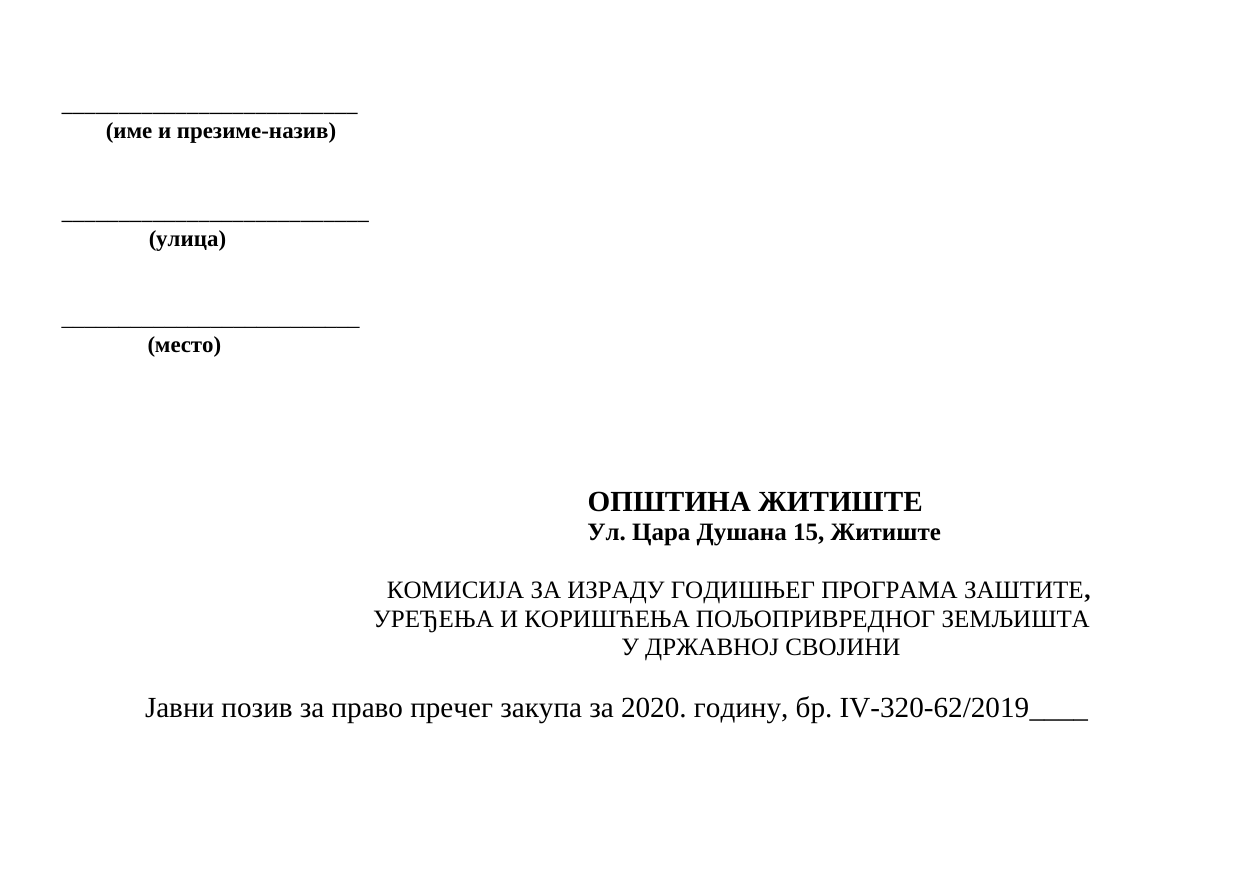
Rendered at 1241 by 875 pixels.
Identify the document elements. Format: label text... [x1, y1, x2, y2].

text ОПШТИНА ЖИТИШТЕ [150, 484, 1090, 517]
text КОМИСИЈА ЗА ИЗРАДУ ГОДИШЊЕГ ПРОГРАМА ЗАШТИТЕ, [150, 575, 1090, 604]
text Јавни позив за право пречег закупа за 2020. годину, бр. IV-320-62/2019____ [120, 690, 1090, 723]
text __________________________ [61, 89, 1090, 117]
text (име и презиме-назив) [106, 117, 1090, 143]
text У ДРЖАВНОЈ СВОЈИНИ [150, 632, 1090, 661]
text ___________________________ [61, 197, 1090, 225]
text Ул. Цара Душана 15, Житиште [150, 517, 1090, 546]
text __________________________ [61, 304, 1090, 331]
text (улица) [76, 225, 1090, 252]
text УРЕЂЕЊА И КОРИШЋЕЊА ПОЉОПРИВРЕДНОГ ЗЕМЉИШТА [150, 604, 1090, 632]
text (место) [61, 331, 1090, 357]
